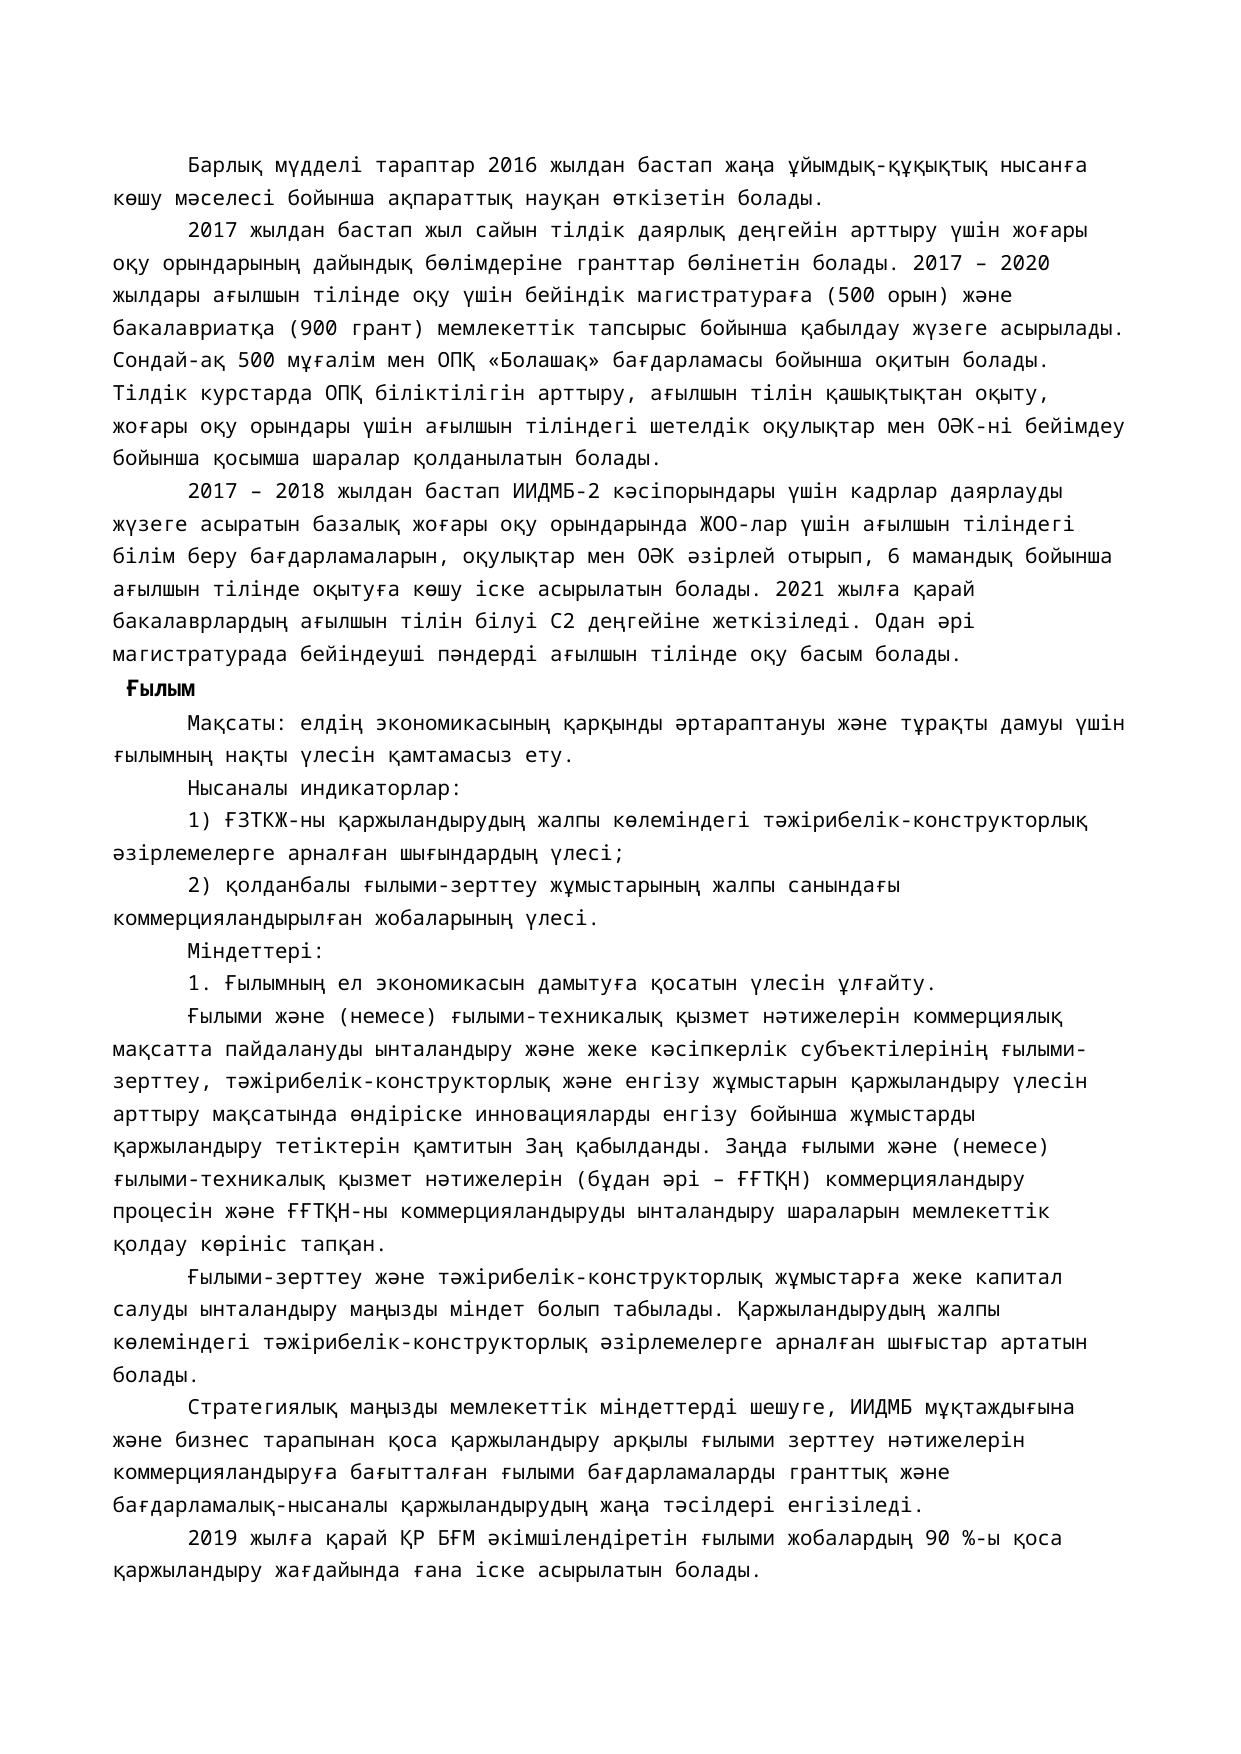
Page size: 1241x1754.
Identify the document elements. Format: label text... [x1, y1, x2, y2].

text Ғылым [112, 672, 1128, 703]
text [112, 150, 1128, 667]
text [112, 708, 1128, 1584]
